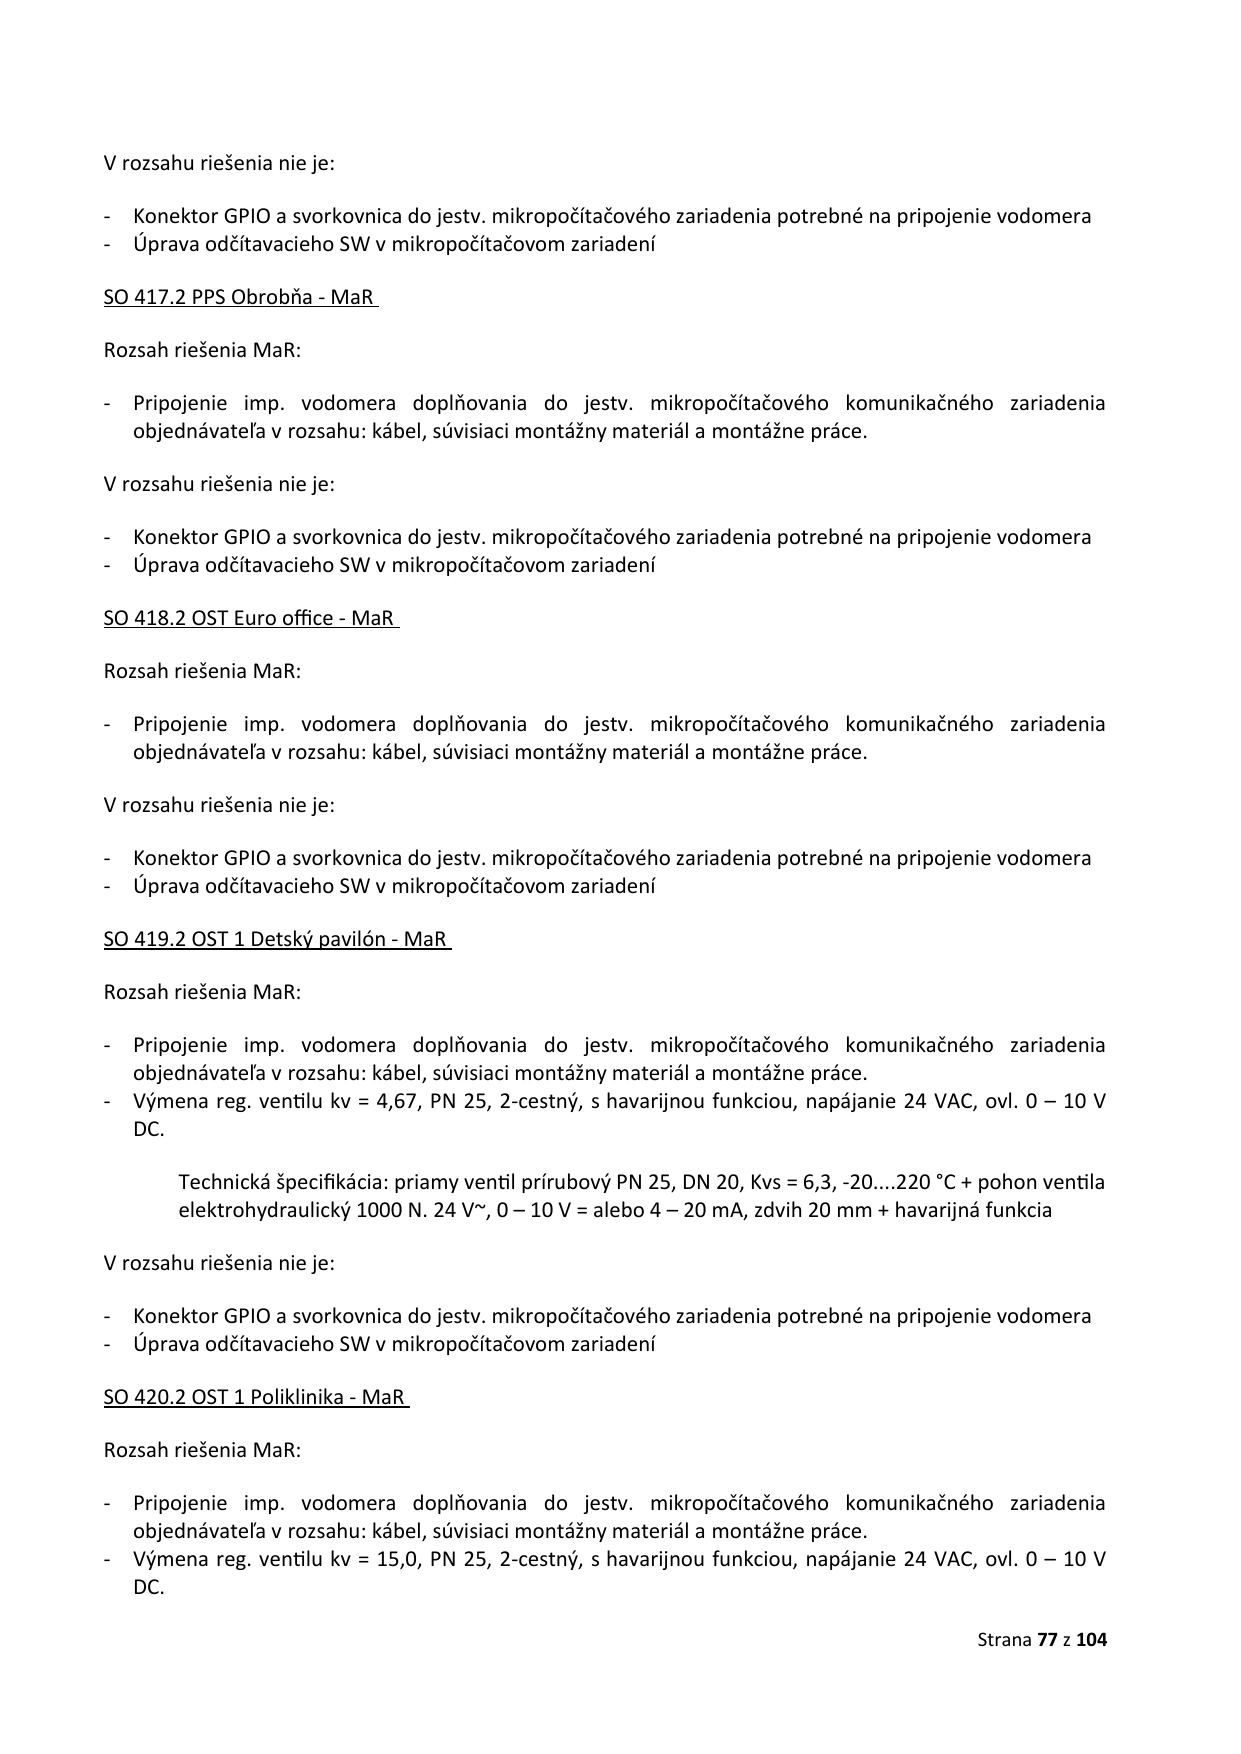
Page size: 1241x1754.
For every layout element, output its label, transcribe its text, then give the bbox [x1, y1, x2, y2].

list Úprava odčítavacieho SW v mikropočítačovom zariadení [103, 1329, 1107, 1357]
list Konektor GPIO a svorkovnica do jestv. mikropočítačového zariadenia potrebné na pripojenie vodomera [103, 1301, 1107, 1329]
list Výmena reg. ventilu kv = 15,0, PN 25, 2-cestný, s havarijnou funkciou, napájanie 24 VAC, ovl. 0 – 10 V DC. [103, 1544, 1107, 1600]
list Úprava odčítavacieho SW v mikropočítačovom zariadení [103, 229, 1107, 257]
text SO 419.2 OST 1 Detský pavilón - MaR [103, 924, 1107, 952]
text SO 417.2 PPS Obrobňa - MaR [103, 282, 1107, 310]
list Úprava odčítavacieho SW v mikropočítačovom zariadení [103, 550, 1107, 578]
text Rozsah riešenia MaR: [103, 1435, 1107, 1463]
list Výmena reg. ventilu kv = 4,67, PN 25, 2-cestný, s havarijnou funkciou, napájanie 24 VAC, ovl. 0 – 10 V DC. [103, 1086, 1107, 1142]
list Konektor GPIO a svorkovnica do jestv. mikropočítačového zariadenia potrebné na pripojenie vodomera [103, 201, 1107, 229]
list Konektor GPIO a svorkovnica do jestv. mikropočítačového zariadenia potrebné na pripojenie vodomera [103, 843, 1107, 871]
list Konektor GPIO a svorkovnica do jestv. mikropočítačového zariadenia potrebné na pripojenie vodomera [103, 522, 1107, 550]
text Rozsah riešenia MaR: [103, 656, 1107, 684]
list Úprava odčítavacieho SW v mikropočítačovom zariadení [103, 871, 1107, 899]
text V rozsahu riešenia nie je: [103, 1248, 1107, 1276]
text SO 420.2 OST 1 Poliklinika - MaR [103, 1382, 1107, 1410]
text Rozsah riešenia MaR: [103, 977, 1107, 1005]
text V rozsahu riešenia nie je: [103, 469, 1107, 497]
text Rozsah riešenia MaR: [103, 335, 1107, 363]
text V rozsahu riešenia nie je: [103, 148, 1107, 176]
text SO 418.2 OST Euro office - MaR [103, 603, 1107, 631]
text V rozsahu riešenia nie je: [103, 790, 1107, 818]
text Technická špecifikácia: priamy ventil prírubový PN 25, DN 20, Kvs = 6,3, -20....220 °C + pohon ventila elektrohydraulický 1000 N. 24 V~, 0 – 10 V = alebo 4 – 20 mA, zdvih 20 mm + havarijná funkcia [178, 1167, 1107, 1223]
